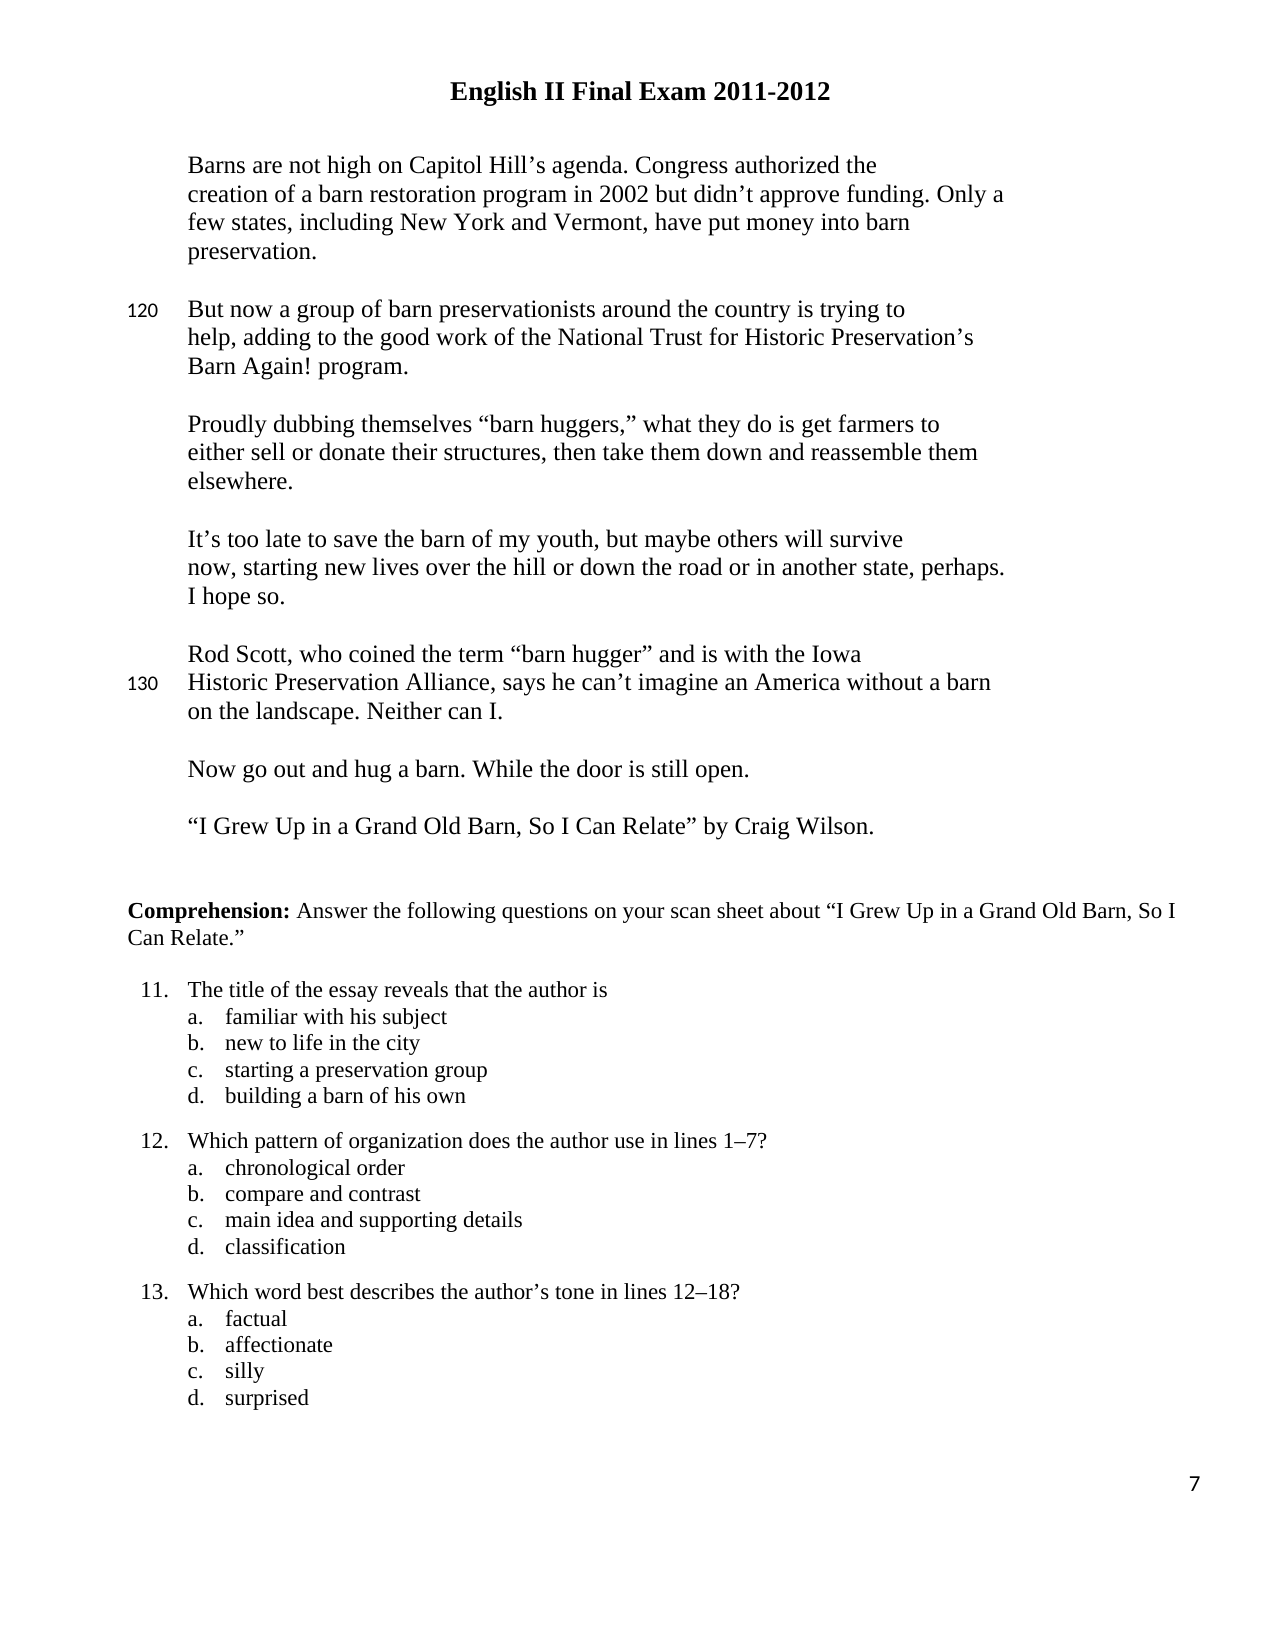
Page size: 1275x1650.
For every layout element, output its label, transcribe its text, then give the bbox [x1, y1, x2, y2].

table_cell starting a preservation group [220, 1056, 1064, 1082]
table_cell b. [183, 1331, 220, 1357]
text Now go out and hug a barn. While the door is still open. [187, 754, 1200, 782]
text 13. Which word best describes the author’s tone in lines 12–18? [75, 1278, 1200, 1305]
table_cell c. [183, 1358, 220, 1384]
table_header chronological order [220, 1154, 1064, 1180]
text But now a group of barn preservationists around the country is trying to [187, 294, 1200, 322]
text elsewhere. [187, 466, 1200, 495]
text “I Grew Up in a Grand Old Barn, So I Can Relate” by Craig Wilson. [187, 811, 1200, 840]
table_cell d. [183, 1384, 220, 1410]
table_cell d. [183, 1082, 220, 1108]
text Barns are not high on Capitol Hill’s agenda. Congress authorized the [187, 150, 1200, 179]
table_cell main idea and supporting details [220, 1207, 1064, 1233]
text creation of a barn restoration program in 2002 but didn’t approve funding. Only a [187, 179, 1200, 207]
text Proudly dubbing themselves “barn huggers,” what they do is get farmers to [187, 409, 1200, 437]
table_cell b. [183, 1180, 220, 1207]
table_cell c. [183, 1056, 220, 1082]
table_cell new to life in the city [220, 1029, 1064, 1056]
text preservation. [187, 236, 1200, 265]
text on the landscape. Neither can I. [187, 696, 1200, 725]
text Historic Preservation Alliance, says he can’t imagine an America without a barn [187, 667, 1200, 696]
table_header factual [220, 1305, 1064, 1331]
table_cell d. [183, 1233, 220, 1259]
table_cell affectionate [220, 1331, 1064, 1357]
table_cell silly [220, 1358, 1064, 1384]
table_cell b. [183, 1029, 220, 1056]
text 11. The title of the essay reveals that the author is [75, 977, 1200, 1003]
text Comprehension: Answer the following questions on your scan sheet about “I Grew Up in a Grand Old Barn, So I Can Relate.” [127, 897, 1200, 950]
table_cell building a barn of his own [220, 1082, 1064, 1108]
text 12. Which pattern of organization does the author use in lines 1–7? [75, 1127, 1200, 1154]
text Barn Again! program. [187, 351, 1200, 380]
text I hope so. [187, 581, 1200, 610]
table_cell surprised [220, 1384, 1064, 1410]
table_header a. [183, 1305, 220, 1331]
table_header a. [183, 1154, 220, 1180]
text few states, including New York and Vermont, have put money into barn [187, 207, 1200, 236]
table_cell compare and contrast [220, 1180, 1064, 1207]
table_cell classification [220, 1233, 1064, 1259]
text It’s too late to save the barn of my youth, but maybe others will survive [187, 524, 1200, 552]
table_header familiar with his subject [220, 1003, 1064, 1029]
text either sell or donate their structures, then take them down and reassemble them [187, 437, 1200, 466]
table_cell c. [183, 1207, 220, 1233]
table_header a. [183, 1003, 220, 1029]
text help, adding to the good work of the National Trust for Historic Preservation’s [187, 322, 1200, 351]
text now, starting new lives over the hill or down the road or in another state, perhaps. [187, 552, 1200, 581]
text Rod Scott, who coined the term “barn hugger” and is with the Iowa [187, 639, 1200, 667]
